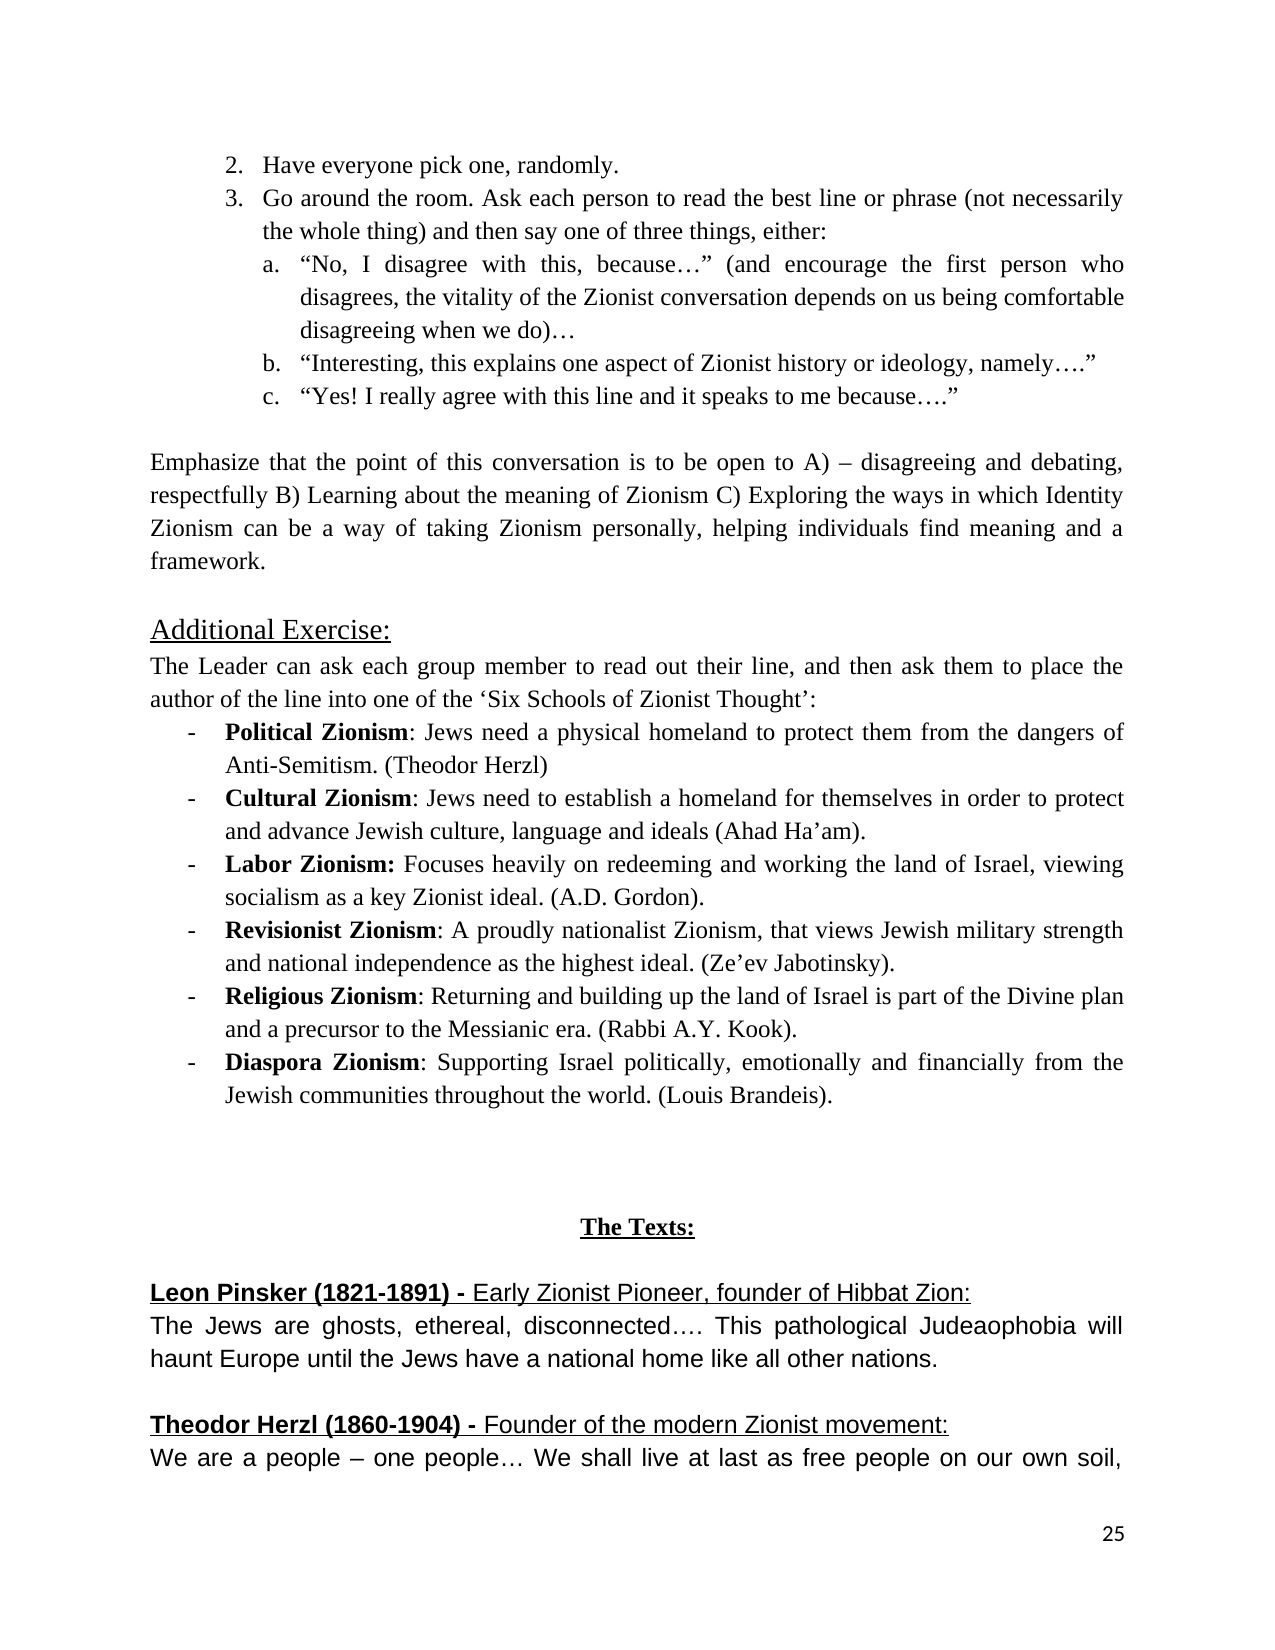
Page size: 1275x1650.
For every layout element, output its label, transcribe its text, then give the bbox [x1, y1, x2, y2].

text Leon Pinsker (1821-1891) - Early Zionist Pioneer, founder of Hibbat Zion: [150, 1278, 1125, 1307]
list Diaspora Zionism: Supporting Israel politically, emotionally and financially from the Jewish communities throughout the world. (Louis Brandeis). [187, 1047, 1125, 1109]
list Cultural Zionism: Jews need to establish a homeland for themselves in order to protect and advance Jewish culture, language and ideals (Ahad Ha’am). [187, 783, 1125, 845]
text The Leader can ask each group member to read out their line, and then ask them to place the author of the line into one of the ‘Six Schools of Zionist Thought’: [150, 651, 1125, 713]
list Religious Zionism: Returning and building up the land of Israel is part of the Divine plan and a precursor to the Messianic era. (Rabbi A.Y. Kook). [187, 981, 1125, 1043]
list Go around the room. Ask each person to read the best line or phrase (not necessarily the whole thing) and then say one of three things, either: [225, 183, 1125, 245]
list Political Zionism: Jews need a physical homeland to protect them from the dangers of Anti-Semitism. (Theodor Herzl) [187, 717, 1125, 779]
text Emphasize that the point of this conversation is to be open to A) – disagreeing and debating, respectfully B) Learning about the meaning of Zionism C) Exploring the ways in which Identity Zionism can be a way of taking Zionism personally, helping individuals find meaning and a framework. [150, 447, 1125, 575]
list “Yes! I really agree with this line and it speaks to me because….” [262, 381, 1125, 410]
list Have everyone pick one, randomly. [225, 150, 1125, 179]
list “Interesting, this explains one aspect of Zionist history or ideology, namely….” [262, 348, 1125, 377]
text Theodor Herzl (1860-1904) - Founder of the modern Zionist movement: [150, 1410, 1125, 1439]
list Labor Zionism: Focuses heavily on redeeming and working the land of Israel, viewing socialism as a key Zionist ideal. (A.D. Gordon). [187, 849, 1125, 911]
list “No, I disagree with this, because…” (and encourage the first person who disagrees, the vitality of the Zionist conversation depends on us being comfortable disagreeing when we do)… [262, 249, 1125, 344]
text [150, 1443, 1125, 1472]
text The Jews are ghosts, ethereal, disconnected…. This pathological Judeaophobia will haunt Europe until the Jews have a national home like all other nations. [150, 1311, 1125, 1373]
text Additional Exercise: [150, 612, 1125, 646]
text The Texts: [150, 1212, 1125, 1241]
list Revisionist Zionism: A proudly nationalist Zionism, that views Jewish military strength and national independence as the highest ideal. (Ze’ev Jabotinsky). [187, 915, 1125, 977]
